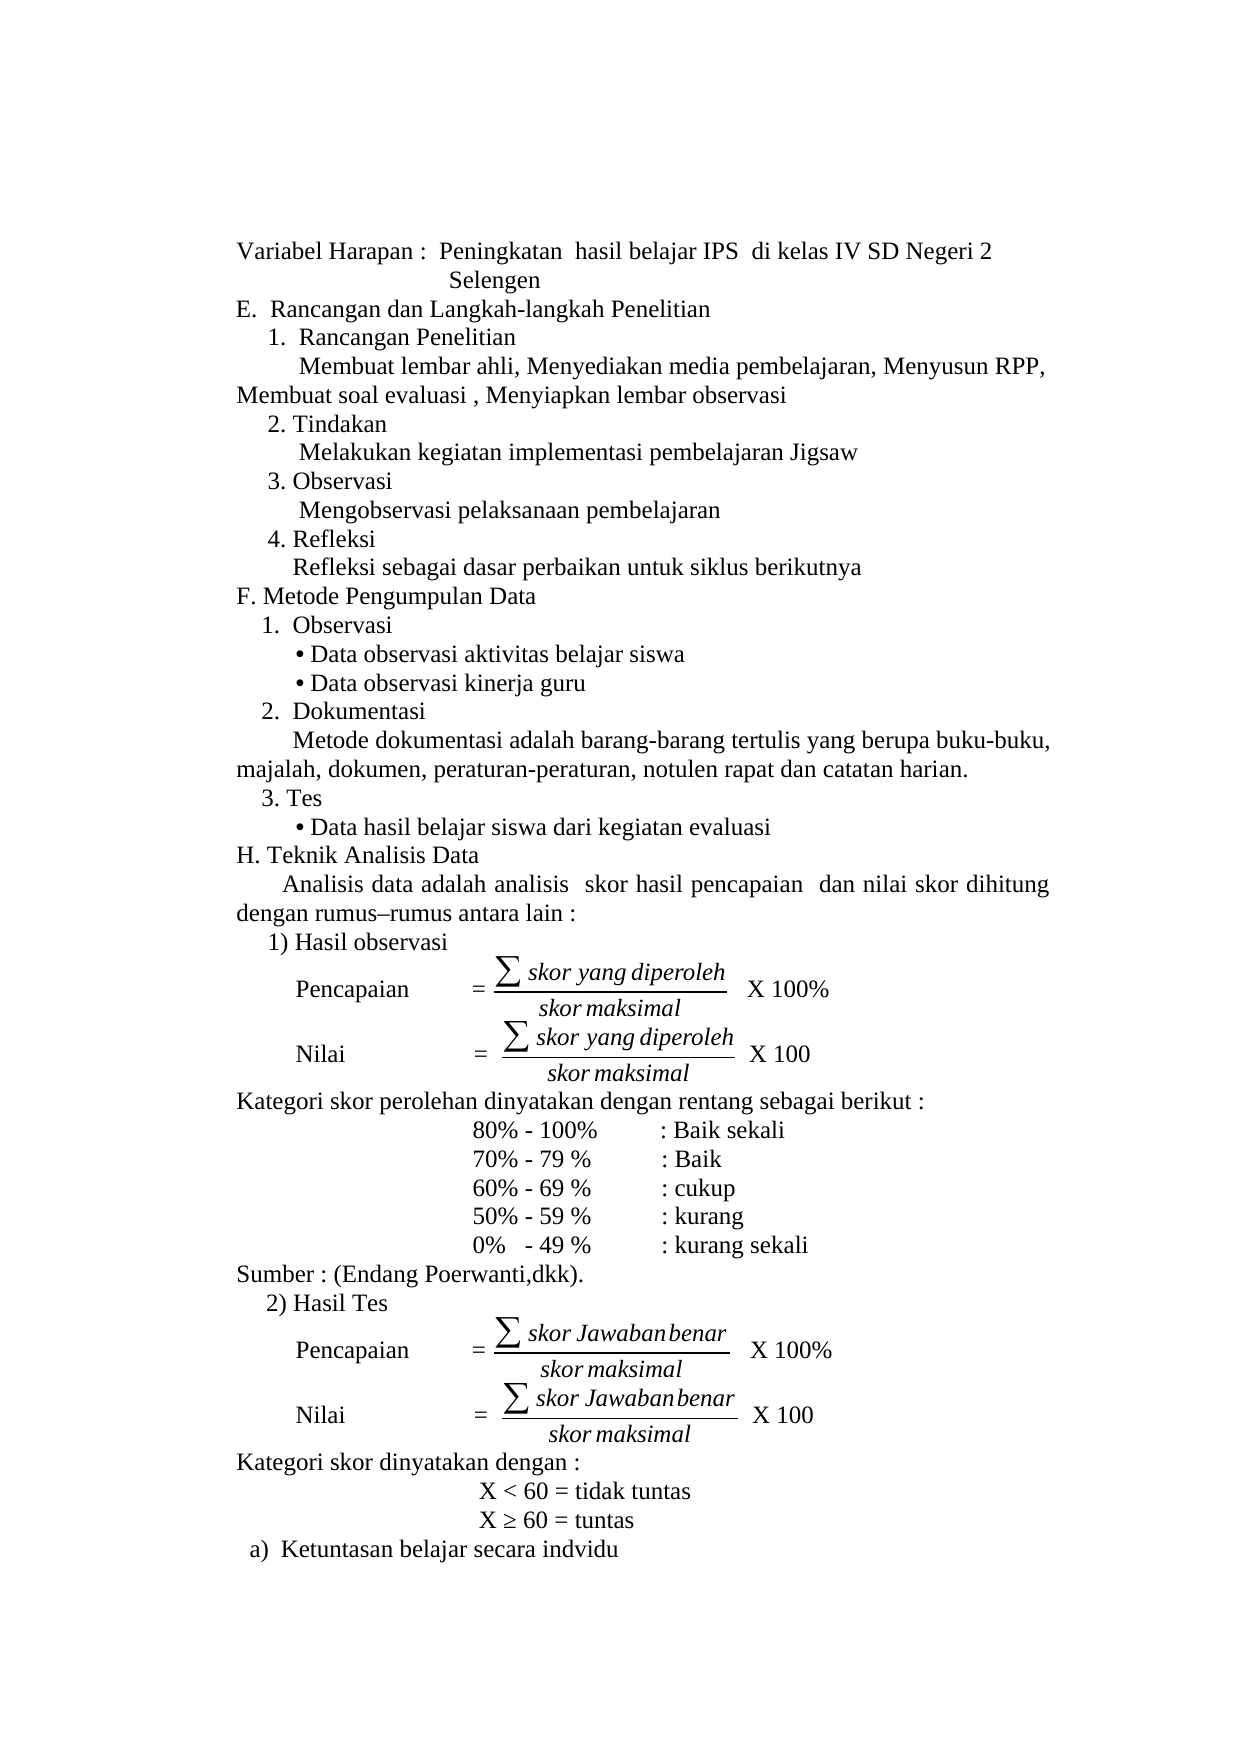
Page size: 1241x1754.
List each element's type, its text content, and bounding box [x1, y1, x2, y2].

text Refleksi sebagai dasar perbaikan untuk siklus berikutnya [236, 552, 1063, 581]
text Nilai = X 100 [295, 1021, 1051, 1086]
text H. Teknik Analisis Data [236, 840, 1063, 869]
list X < 60 = tidak tuntas [472, 1476, 1051, 1505]
list E. Rancangan dan Langkah-langkah Penelitian [192, 294, 1051, 322]
text 2) Hasil Tes [266, 1288, 1051, 1316]
text Kategori skor dinyatakan dengan : [236, 1447, 1051, 1476]
list Analisis data adalah analisis skor hasil pencapaian dan nilai skor dihitung dengan rumus–rumus antara lain : [236, 869, 1051, 927]
text 1. Observasi [236, 610, 1063, 639]
text Sumber : (Endang Poerwanti,dkk). [236, 1259, 1051, 1288]
list Pencapaian = X 100% [295, 1316, 1051, 1382]
text 1) Hasil observasi [236, 927, 1063, 955]
list Data hasil belajar siswa dari kegiatan evaluasi [295, 811, 1063, 840]
list 0% - 49 % : kurang sekali [472, 1230, 1051, 1259]
text 4. Refleksi [236, 524, 1063, 552]
text Mengobservasi pelaksanaan pembelajaran [236, 495, 1063, 524]
text F. Metode Pengumpulan Data [236, 581, 1063, 610]
list X ≥ 60 = tuntas [472, 1505, 1051, 1534]
list 50% - 59 % : kurang [472, 1201, 1051, 1230]
text 2. Tindakan [236, 409, 1063, 437]
text Selengen [236, 265, 1063, 294]
text 1. Rancangan Penelitian [236, 322, 1051, 351]
text Melakukan kegiatan implementasi pembelajaran Jigsaw [236, 437, 1063, 466]
list 60% - 69 % : cukup [472, 1173, 1051, 1201]
list Data observasi kinerja guru [295, 668, 1063, 696]
text 3. Observasi [236, 466, 1063, 495]
list Ketuntasan belajar secara indvidu [249, 1534, 1051, 1562]
text Metode dokumentasi adalah barang-barang tertulis yang berupa buku-buku, majalah, dokumen, peraturan-peraturan, notulen rapat dan catatan harian. [236, 725, 1063, 783]
text 3. Tes [236, 783, 1063, 811]
text Pencapaian = X 100% [295, 955, 1051, 1021]
text 2. Dokumentasi [236, 696, 1063, 725]
list 70% - 79 % : Baik [472, 1144, 1051, 1173]
text Variabel Harapan : Peningkatan hasil belajar IPS di kelas IV SD Negeri 2 [236, 236, 1051, 265]
list Nilai = X 100 [295, 1382, 1051, 1447]
list Data observasi aktivitas belajar siswa [295, 639, 1063, 668]
list 80% - 100% : Baik sekali [472, 1115, 1051, 1144]
text Kategori skor perolehan dinyatakan dengan rentang sebagai berikut : [236, 1086, 1051, 1115]
text Membuat lembar ahli, Menyediakan media pembelajaran, Menyusun RPP, Membuat soal evaluasi , Menyiapkan lembar observasi [236, 351, 1063, 409]
